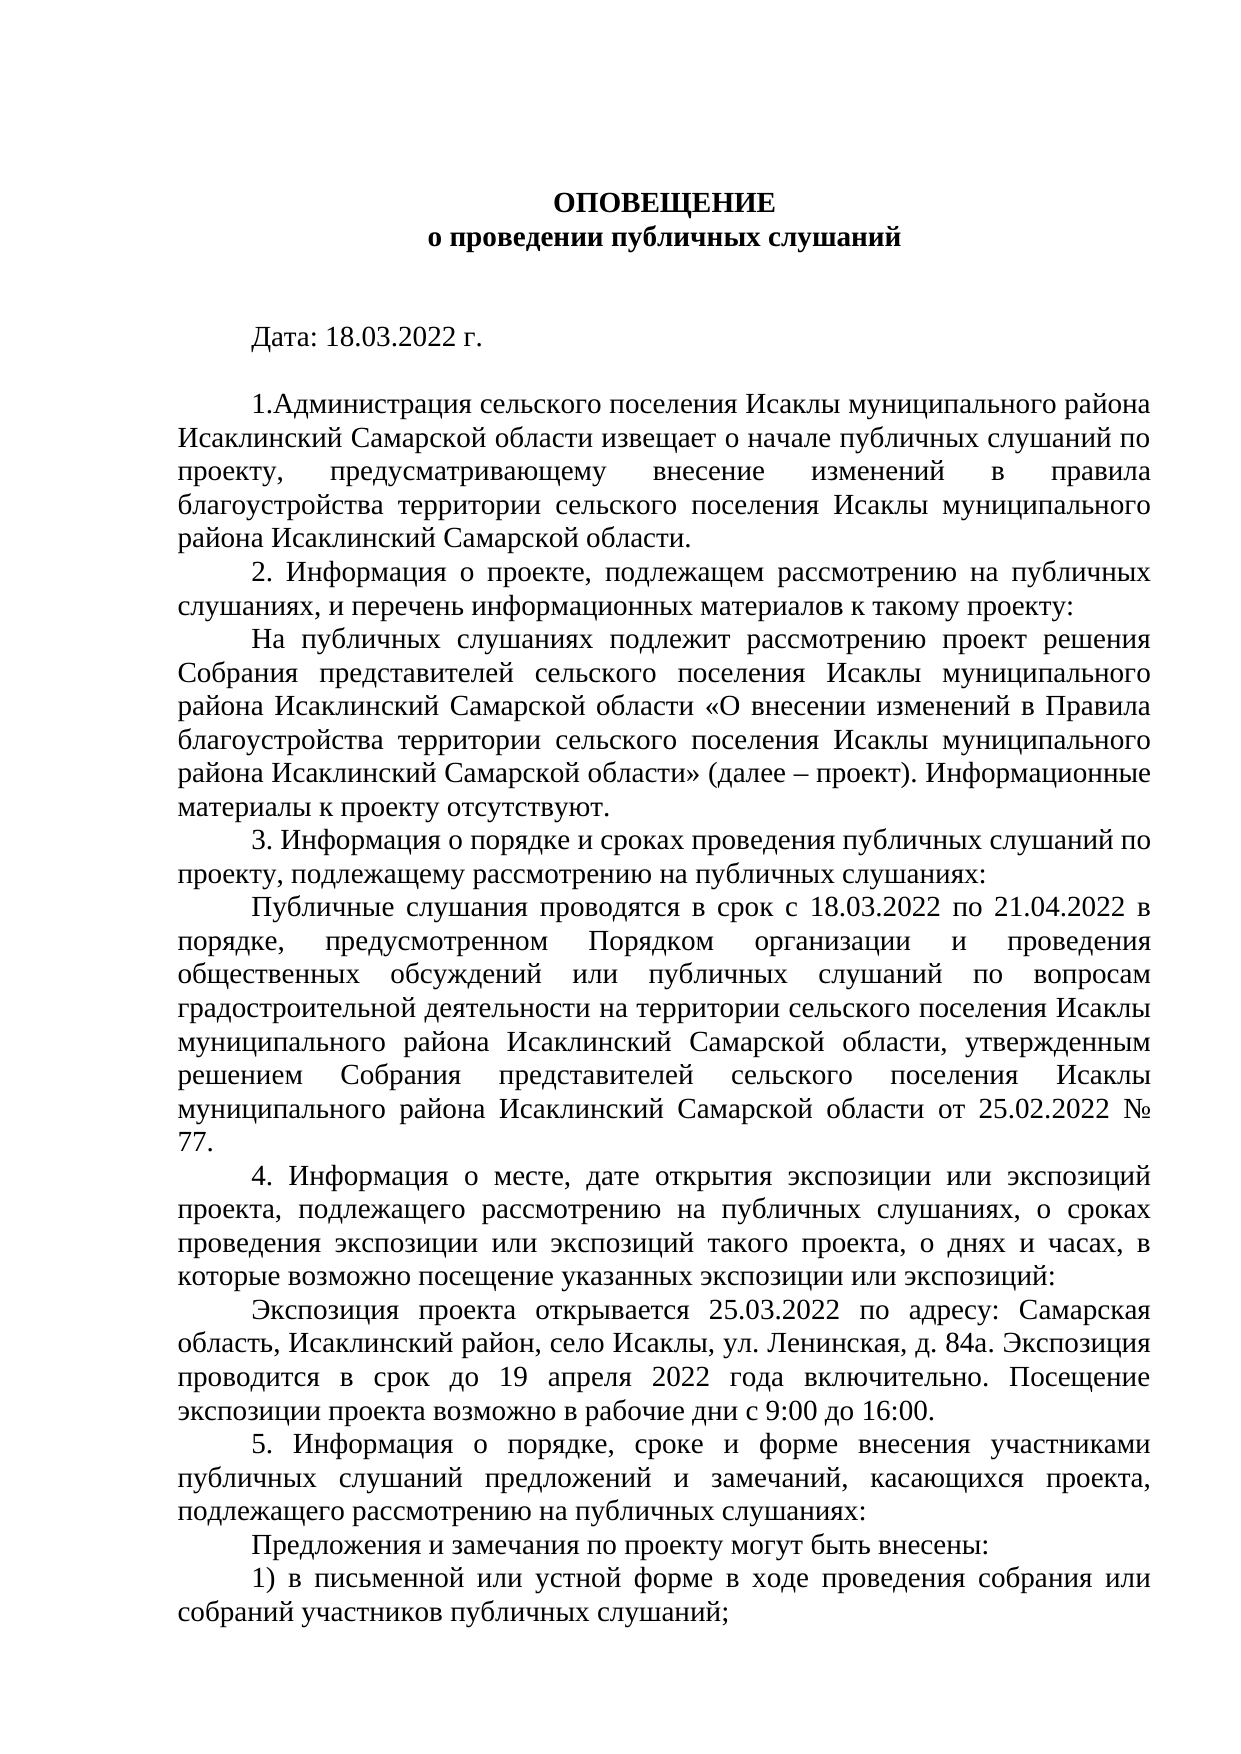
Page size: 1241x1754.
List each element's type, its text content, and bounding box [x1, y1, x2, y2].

text ОПОВЕЩЕНИЕ [177, 185, 1152, 219]
text о проведении публичных слушаний [177, 219, 1152, 252]
text На публичных слушаниях подлежит рассмотрению проект решения Собрания представителей сельского поселения Исаклы муниципального района Исаклинский Самарской области «О внесении изменений в Правила благоустройства территории сельского поселения Исаклы муниципального района Исаклинский Самарской области» (далее – проект). Информационные материалы к проекту отсутствуют. [177, 621, 1152, 822]
text Предложения и замечания по проекту могут быть внесены: [177, 1527, 1152, 1560]
text 1.Администрация сельского поселения Исаклы муниципального района Исаклинский Самарской области извещает о начале публичных слушаний по проекту, предусматривающему внесение изменений в правила благоустройства территории сельского поселения Исаклы муниципального района Исаклинский Самарской области. [177, 386, 1152, 554]
text Экспозиция проекта открывается 25.03.2022 по адресу: Самарская область, Исаклинский район, село Исаклы, ул. Ленинская, д. 84а. Экспозиция проводится в срок до 19 апреля 2022 года включительно. Посещение экспозиции проекта возможно в рабочие дни с 9:00 до 16:00. [177, 1292, 1152, 1426]
text 4. Информация о месте, дате открытия экспозиции или экспозиций проекта, подлежащего рассмотрению на публичных слушаниях, о сроках проведения экспозиции или экспозиций такого проекта, о днях и часах, в которые возможно посещение указанных экспозиции или экспозиций: [177, 1158, 1152, 1292]
text 3. Информация о порядке и сроках проведения публичных слушаний по проекту, подлежащему рассмотрению на публичных слушаниях: [177, 822, 1152, 889]
text 1) в письменной или устной форме в ходе проведения собрания или собраний участников публичных слушаний; [177, 1560, 1152, 1627]
text Дата: 18.03.2022 г. [177, 319, 1152, 353]
text 2. Информация о проекте, подлежащем рассмотрению на публичных слушаниях, и перечень информационных материалов к такому проекту: [177, 554, 1152, 621]
text 5. Информация о порядке, сроке и форме внесения участниками публичных слушаний предложений и замечаний, касающихся проекта, подлежащего рассмотрению на публичных слушаниях: [177, 1426, 1152, 1527]
text Публичные слушания проводятся в срок с 18.03.2022 по 21.04.2022 в порядке, предусмотренном Порядком организации и проведения общественных обсуждений или публичных слушаний по вопросам градостроительной деятельности на территории сельского поселения Исаклы муниципального района Исаклинский Самарской области, утвержденным решением Собрания представителей сельского поселения Исаклы муниципального района Исаклинский Самарской области от 25.02.2022 № 77. [177, 889, 1152, 1158]
